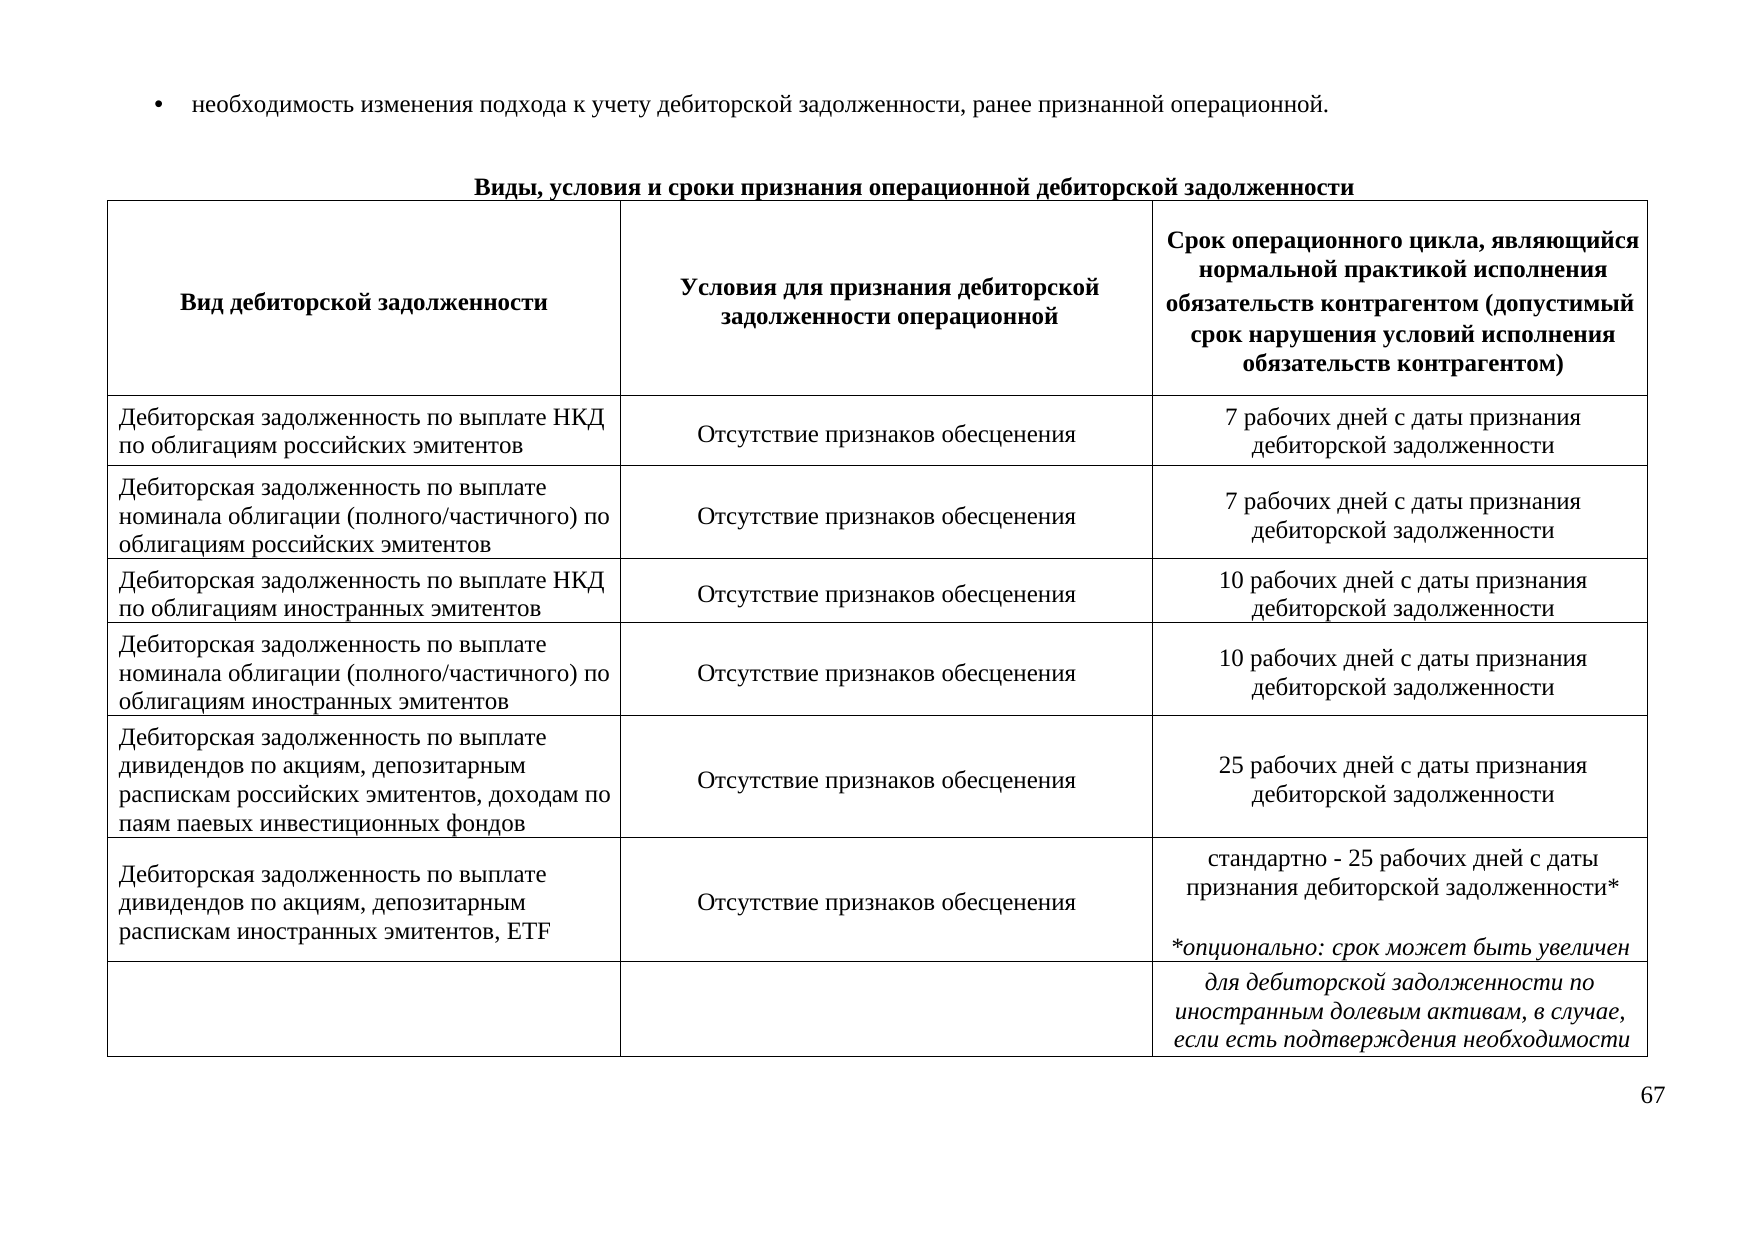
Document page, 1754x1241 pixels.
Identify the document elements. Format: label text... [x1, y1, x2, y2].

table_cell стандартно - 25 рабочих дней с даты признания дебиторской задолженности* *опционально: срок может быть увеличен [1153, 838, 1647, 961]
table_cell 7 рабочих дней с даты признания дебиторской задолженности [1153, 466, 1647, 558]
table_cell 7 рабочих дней с даты признания дебиторской задолженности [1153, 396, 1647, 465]
table_header Вид дебиторской задолженности [108, 201, 620, 395]
table_cell Отсутствие признаков обесценения [621, 559, 1152, 622]
table_header Срок операционного цикла, являющийся нормальной практикой исполнения обязательств контрагентом (допустимый срок нарушения условий исполнения обязательств контрагентом) [1153, 201, 1647, 395]
table_header Условия для признания дебиторской задолженности операционной [621, 201, 1152, 395]
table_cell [1153, 962, 1647, 1056]
table_cell Дебиторская задолженность по выплате дивидендов по акциям, депозитарным распискам иностранных эмитентов, ETF [108, 838, 620, 961]
table_cell [621, 962, 1152, 1056]
text Виды, условия и сроки признания операционной дебиторской задолженности [474, 172, 1665, 200]
table_cell 10 рабочих дней с даты признания дебиторской задолженности [1153, 559, 1647, 622]
table_cell Отсутствие признаков обесценения [621, 466, 1152, 558]
table_cell Дебиторская задолженность по выплате НКД по облигациям иностранных эмитентов [108, 559, 620, 622]
table_cell Отсутствие признаков обесценения [621, 838, 1152, 961]
table_cell Отсутствие признаков обесценения [621, 716, 1152, 837]
table_cell Дебиторская задолженность по выплате дивидендов по акциям, депозитарным распискам российских эмитентов, доходам по паям паевых инвестиционных фондов [108, 716, 620, 837]
list необходимость изменения подхода к учету дебиторской задолженности, ранее признанной операционной. [154, 89, 1661, 117]
table_cell 25 рабочих дней с даты признания дебиторской задолженности [1153, 716, 1647, 837]
table_cell Дебиторская задолженность по выплате номинала облигации (полного/частичного) по облигациям иностранных эмитентов [108, 623, 620, 715]
table_cell [108, 962, 620, 1056]
table_cell Дебиторская задолженность по выплате номинала облигации (полного/частичного) по облигациям российских эмитентов [108, 466, 620, 558]
table_cell 10 рабочих дней с даты признания дебиторской задолженности [1153, 623, 1647, 715]
table_cell Дебиторская задолженность по выплате НКД по облигациям российских эмитентов [108, 396, 620, 465]
table_cell Отсутствие признаков обесценения [621, 396, 1152, 465]
table_cell Отсутствие признаков обесценения [621, 623, 1152, 715]
